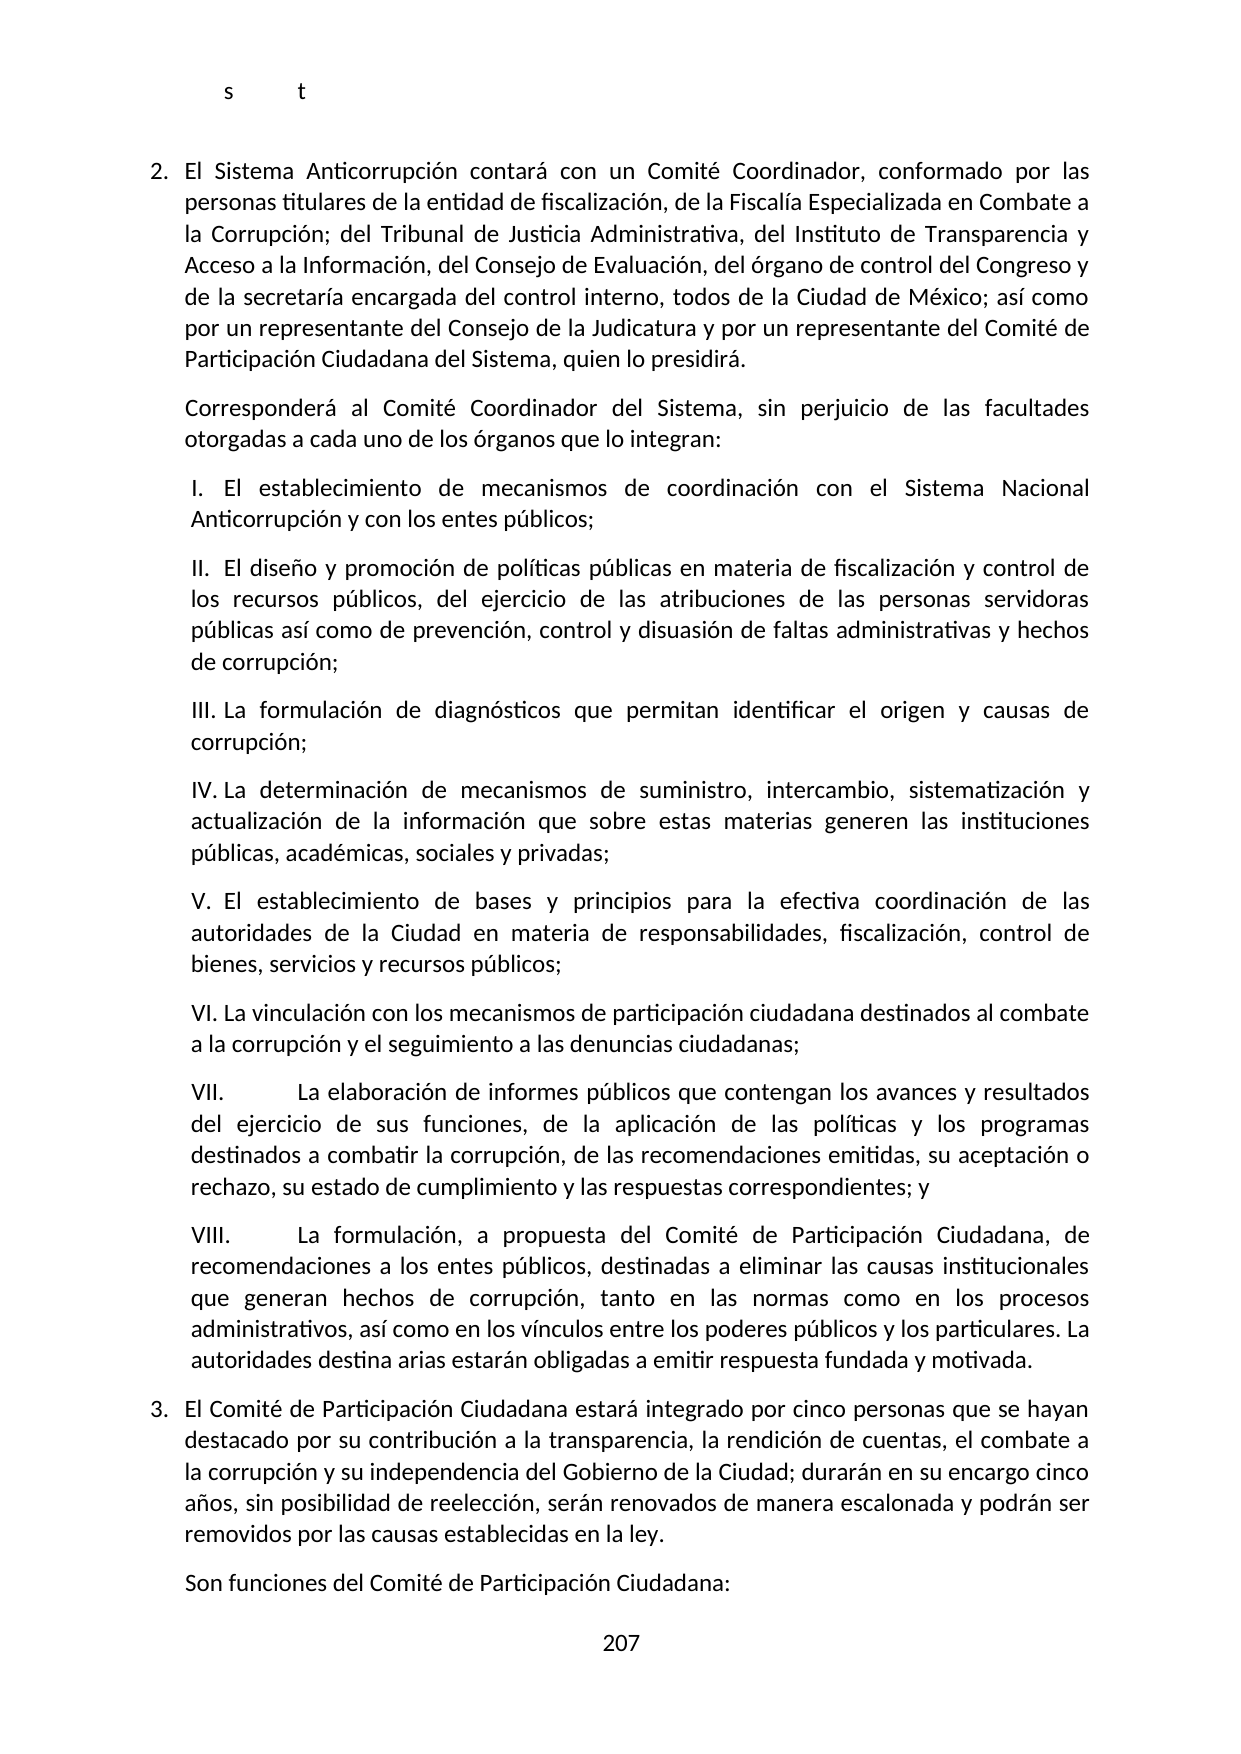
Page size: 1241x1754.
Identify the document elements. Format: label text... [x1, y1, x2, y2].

list El establecimiento de bases y principios para la efectiva coordinación de las autoridades de la Ciudad en materia de responsabilidades, fiscalización, control de bienes, servicios y recursos públicos; [191, 885, 1091, 979]
list El Comité de Participación Ciudadana estará integrado por cinco personas que se hayan destacado por su contribución a la transparencia, la rendición de cuentas, el combate a la corrupción y su independencia del Gobierno de la Ciudad; durarán en su encargo cinco años, sin posibilidad de reelección, serán renovados de manera escalonada y podrán ser removidos por las causas establecidas en la ley. [150, 1393, 1091, 1549]
list La elaboración de informes públicos que contengan los avances y resultados del ejercicio de sus funciones, de la aplicación de las políticas y los programas destinados a combatir la corrupción, de las recomendaciones emitidas, su aceptación o rechazo, su estado de cumplimiento y las respuestas correspondientes; y [191, 1077, 1091, 1201]
list La determinación de mecanismos de suministro, intercambio, sistematización y actualización de la información que sobre estas materias generen las instituciones públicas, académicas, sociales y privadas; [191, 774, 1091, 867]
text Son funciones del Comité de Participación Ciudadana: [184, 1567, 1091, 1598]
list El Sistema Anticorrupción contará con un Comité Coordinador, conformado por las personas titulares de la entidad de fiscalización, de la Fiscalía Especializada en Combate a la Corrupción; del Tribunal de Justicia Administrativa, del Instituto de Transparencia y Acceso a la Información, del Consejo de Evaluación, del órgano de control del Congreso y de la secretaría encargada del control interno, todos de la Ciudad de México; así como por un representante del Consejo de la Judicatura y por un representante del Comité de Participación Ciudadana del Sistema, quien lo presidirá. [150, 155, 1091, 374]
list La formulación, a propuesta del Comité de Participación Ciudadana, de recomendaciones a los entes públicos, destinadas a eliminar las causas institucionales que generan hechos de corrupción, tanto en las normas como en los procesos administrativos, así como en los vínculos entre los poderes públicos y los particulares. La autoridades destina arias estarán obligadas a emitir respuesta fundada y motivada. [191, 1219, 1091, 1375]
list El diseño y promoción de políticas públicas en materia de fiscalización y control de los recursos públicos, del ejercicio de las atribuciones de las personas servidoras públicas así como de prevención, control y disuasión de faltas administrativas y hechos de corrupción; [191, 552, 1091, 676]
list El establecimiento de mecanismos de coordinación con el Sistema Nacional Anticorrupción y con los entes públicos; [191, 472, 1091, 534]
list La vinculación con los mecanismos de participación ciudadana destinados al combate a la corrupción y el seguimiento a las denuncias ciudadanas; [191, 997, 1091, 1058]
list La formulación de diagnósticos que permitan identificar el origen y causas de corrupción; [191, 694, 1091, 756]
text Corresponderá al Comité Coordinador del Sistema, sin perjuicio de las facultades otorgadas a cada uno de los órganos que lo integran: [184, 392, 1091, 454]
